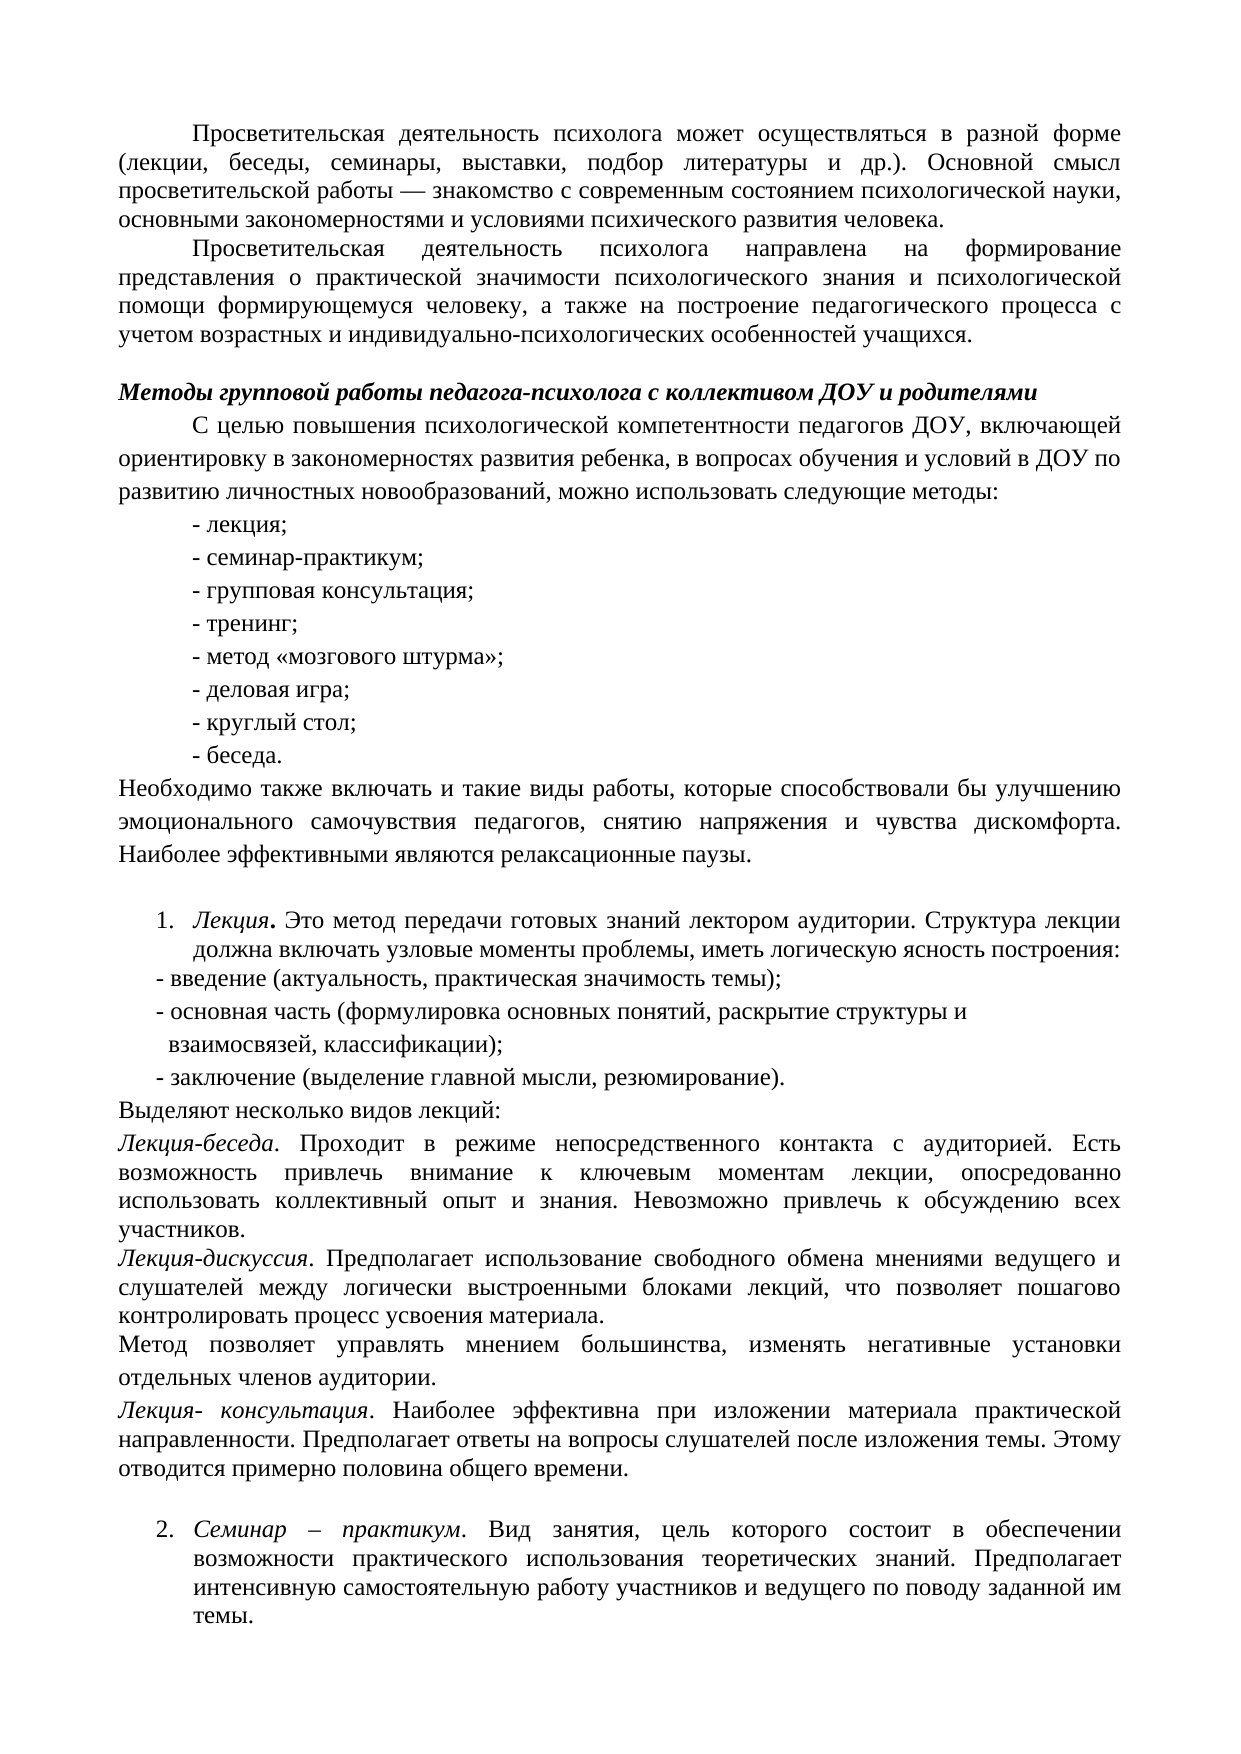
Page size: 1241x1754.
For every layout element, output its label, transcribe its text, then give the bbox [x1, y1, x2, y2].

text Лекция-беседа. Проходит в режиме непосредственного контакта с аудиторией. Есть возможность привлечь внимание к ключевым моментам лекции, опосредованно использовать коллективный опыт и знания. Невозможно привлечь к обсуждению всех участников. [118, 1128, 1122, 1243]
text - метод «мозгового штурма»; [118, 641, 1122, 670]
text - тренинг; [118, 608, 1122, 637]
text - заключение (выделение главной мысли, резюмирование). [118, 1062, 1122, 1091]
list Семинар – практикум. Вид занятия, цель которого состоит в обеспечении возможности практического использования теоретических знаний. Предполагает интенсивную самостоятельную работу участников и ведущего по поводу заданной им темы. [156, 1514, 1122, 1629]
text - введение (актуальность, практическая значимость темы); [118, 963, 1122, 991]
text - деловая игра; [118, 674, 1122, 703]
text - лекция; [118, 509, 1122, 538]
text С целью повышения психологической компетентности педагогов ДОУ, включающей ориентировку в закономерностях развития ребенка, в вопросах обучения и условий в ДОУ по развитию личностных новообразований, можно использовать следующие методы: [118, 410, 1122, 505]
text Метод позволяет управлять мнением большинства, изменять негативные установки отдельных членов аудитории. [118, 1329, 1122, 1391]
text - групповая консультация; [118, 575, 1122, 604]
text - беседа. [118, 740, 1122, 769]
text - семинар-практикум; [118, 542, 1122, 571]
text - круглый стол; [118, 707, 1122, 736]
text Методы групповой работы педагога-психолога с коллективом ДОУ и родителями [118, 377, 1122, 406]
text Просветительская деятельность психолога может осуществляться в разной форме (лекции, беседы, семинары, выставки, подбор литературы и др.). Основной смысл просветительской работы — знакомство с современным состоянием психологической науки, основными закономерностями и условиями психического развития человека. [118, 118, 1122, 233]
text Выделяют несколько видов лекций: [118, 1095, 1122, 1123]
list Лекция. Это метод передачи готовых знаний лектором аудитории. Структура лекции должна включать узловые моменты проблемы, иметь логическую ясность построения: [156, 905, 1122, 963]
text Лекция- консультация. Наиболее эффективна при изложении материала практической направленности. Предполагает ответы на вопросы слушателей после изложения темы. Этому отводится примерно половина общего времени. [118, 1395, 1122, 1481]
text - основная часть (формулировка основных понятий, раскрытие структуры и [156, 996, 1122, 1024]
text взаимосвязей, классификации); [156, 1029, 1122, 1057]
text Просветительская деятельность психолога направлена на формирование представления о практической значимости психологического знания и психологической помощи формирующемуся человеку, а также на построение педагогического процесса с учетом возрастных и индивидуально-психологических особенностей учащихся. [118, 233, 1122, 348]
text Лекция-дискуссия. Предполагает использование свободного обмена мнениями ведущего и слушателей между логически выстроенными блоками лекций, что позволяет пошагово контролировать процесс усвоения материала. [118, 1243, 1122, 1329]
text Необходимо также включать и такие виды работы, которые способствовали бы улучшению эмоционального самочувствия педагогов, снятию напряжения и чувства дискомфорта. Наиболее эффективными являются релаксационные паузы. [118, 773, 1122, 868]
